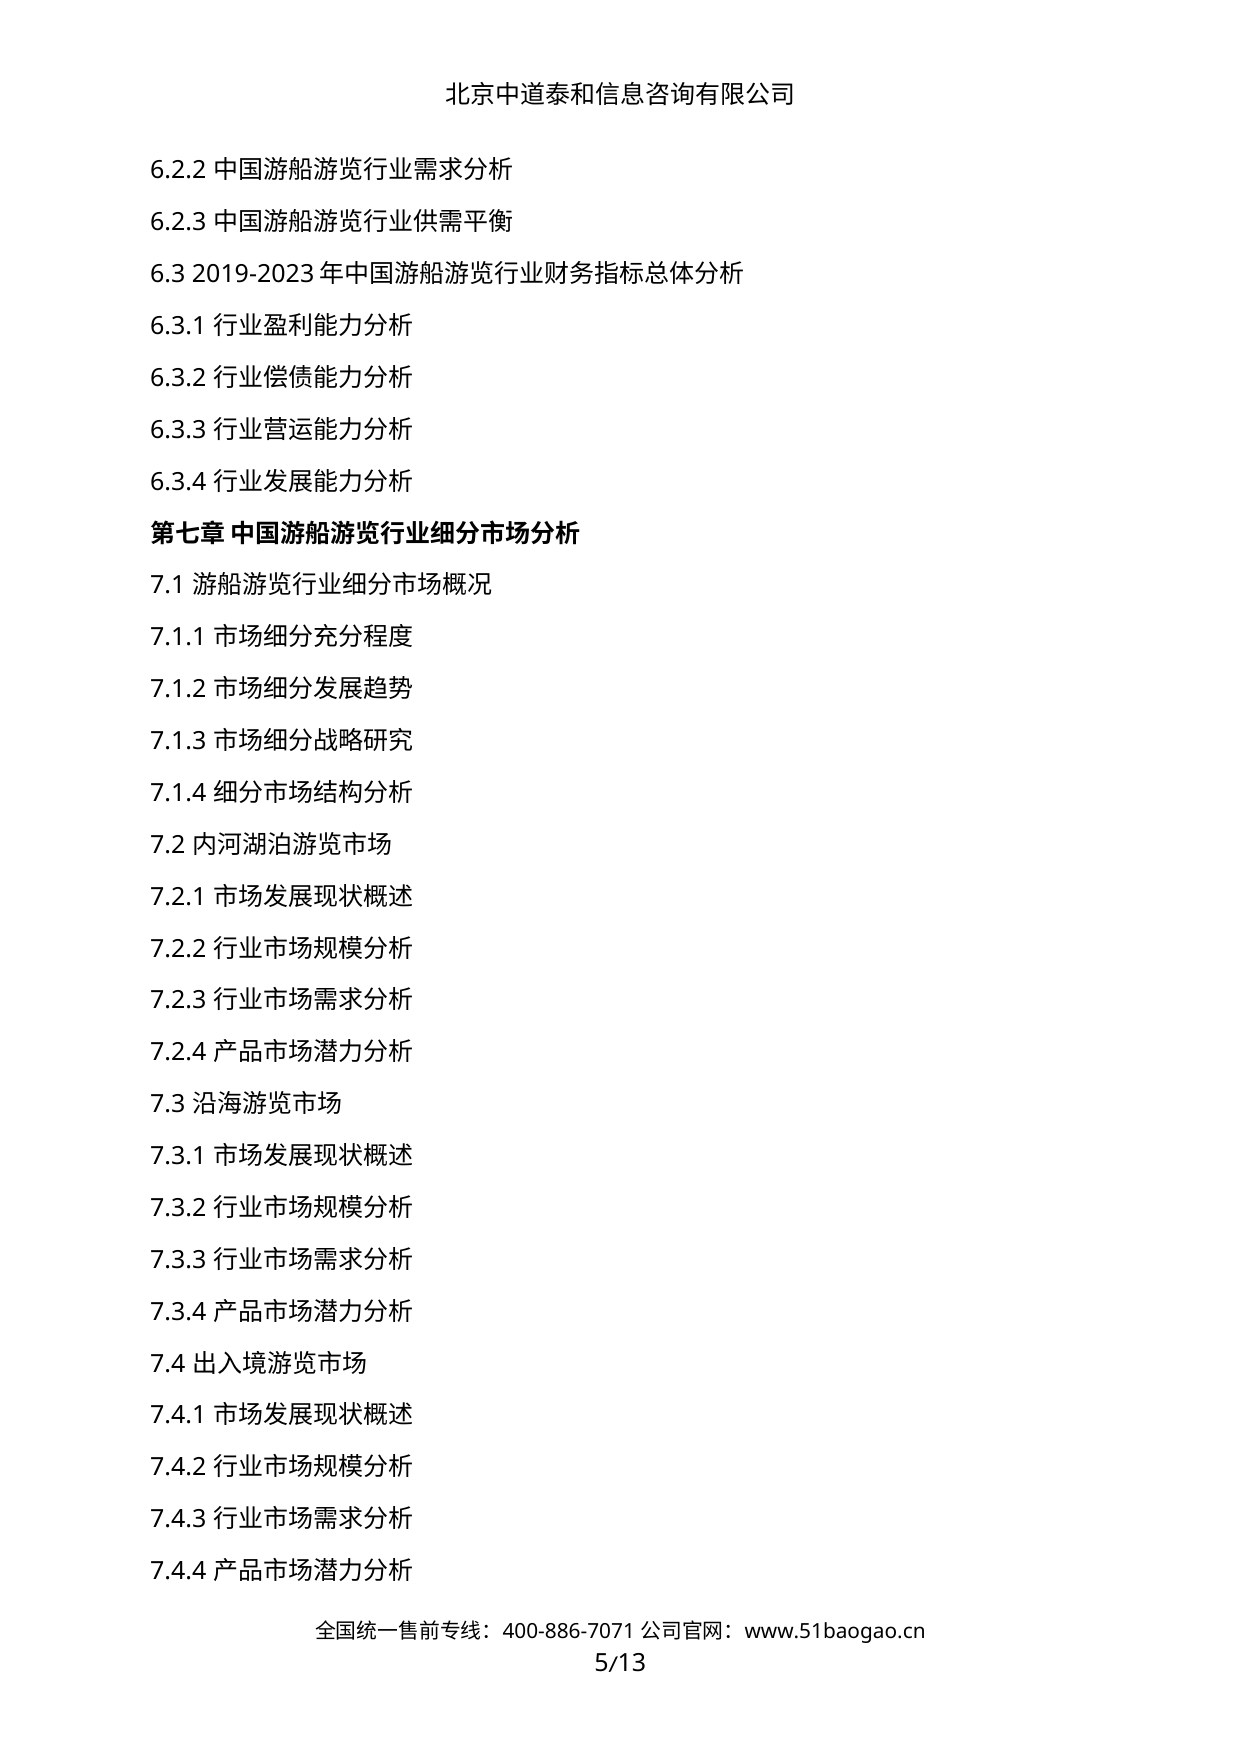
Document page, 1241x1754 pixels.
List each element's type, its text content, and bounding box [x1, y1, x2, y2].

text 7.4.2 行业市场规模分析 [150, 1447, 1090, 1483]
text 第七章 中国游船游览行业细分市场分析 [150, 513, 1090, 549]
text 7.3 沿海游览市场 [150, 1084, 1090, 1120]
text 6.3.3 行业营运能力分析 [150, 409, 1090, 446]
text 7.2.3 行业市场需求分析 [150, 980, 1090, 1016]
text 7.2.2 行业市场规模分析 [150, 928, 1090, 964]
text 6.3.1 行业盈利能力分析 [150, 306, 1090, 342]
text 7.4.4 产品市场潜力分析 [150, 1551, 1090, 1587]
text 6.3.2 行业偿债能力分析 [150, 357, 1090, 394]
text 6.2.2 中国游船游览行业需求分析 [150, 150, 1090, 186]
text 7.3.1 市场发展现状概述 [150, 1136, 1090, 1172]
text 7.4.1 市场发展现状概述 [150, 1395, 1090, 1431]
text 7.4 出入境游览市场 [150, 1343, 1090, 1379]
text 7.1.4 细分市场结构分析 [150, 772, 1090, 809]
text 7.2.1 市场发展现状概述 [150, 876, 1090, 912]
text 7.3.3 行业市场需求分析 [150, 1239, 1090, 1276]
text 7.3.2 行业市场规模分析 [150, 1187, 1090, 1224]
text 7.4.3 行业市场需求分析 [150, 1499, 1090, 1535]
text 7.2.4 产品市场潜力分析 [150, 1032, 1090, 1068]
text 7.2 内河湖泊游览市场 [150, 824, 1090, 861]
text 7.3.4 产品市场潜力分析 [150, 1291, 1090, 1327]
text 7.1.3 市场细分战略研究 [150, 721, 1090, 757]
text 6.3.4 行业发展能力分析 [150, 461, 1090, 497]
text 7.1.2 市场细分发展趋势 [150, 669, 1090, 705]
text 6.3 2019-2023年中国游船游览行业财务指标总体分析 [150, 254, 1090, 290]
text 6.2.3 中国游船游览行业供需平衡 [150, 202, 1090, 238]
text 7.1 游船游览行业细分市场概况 [150, 565, 1090, 601]
text 7.1.1 市场细分充分程度 [150, 617, 1090, 653]
